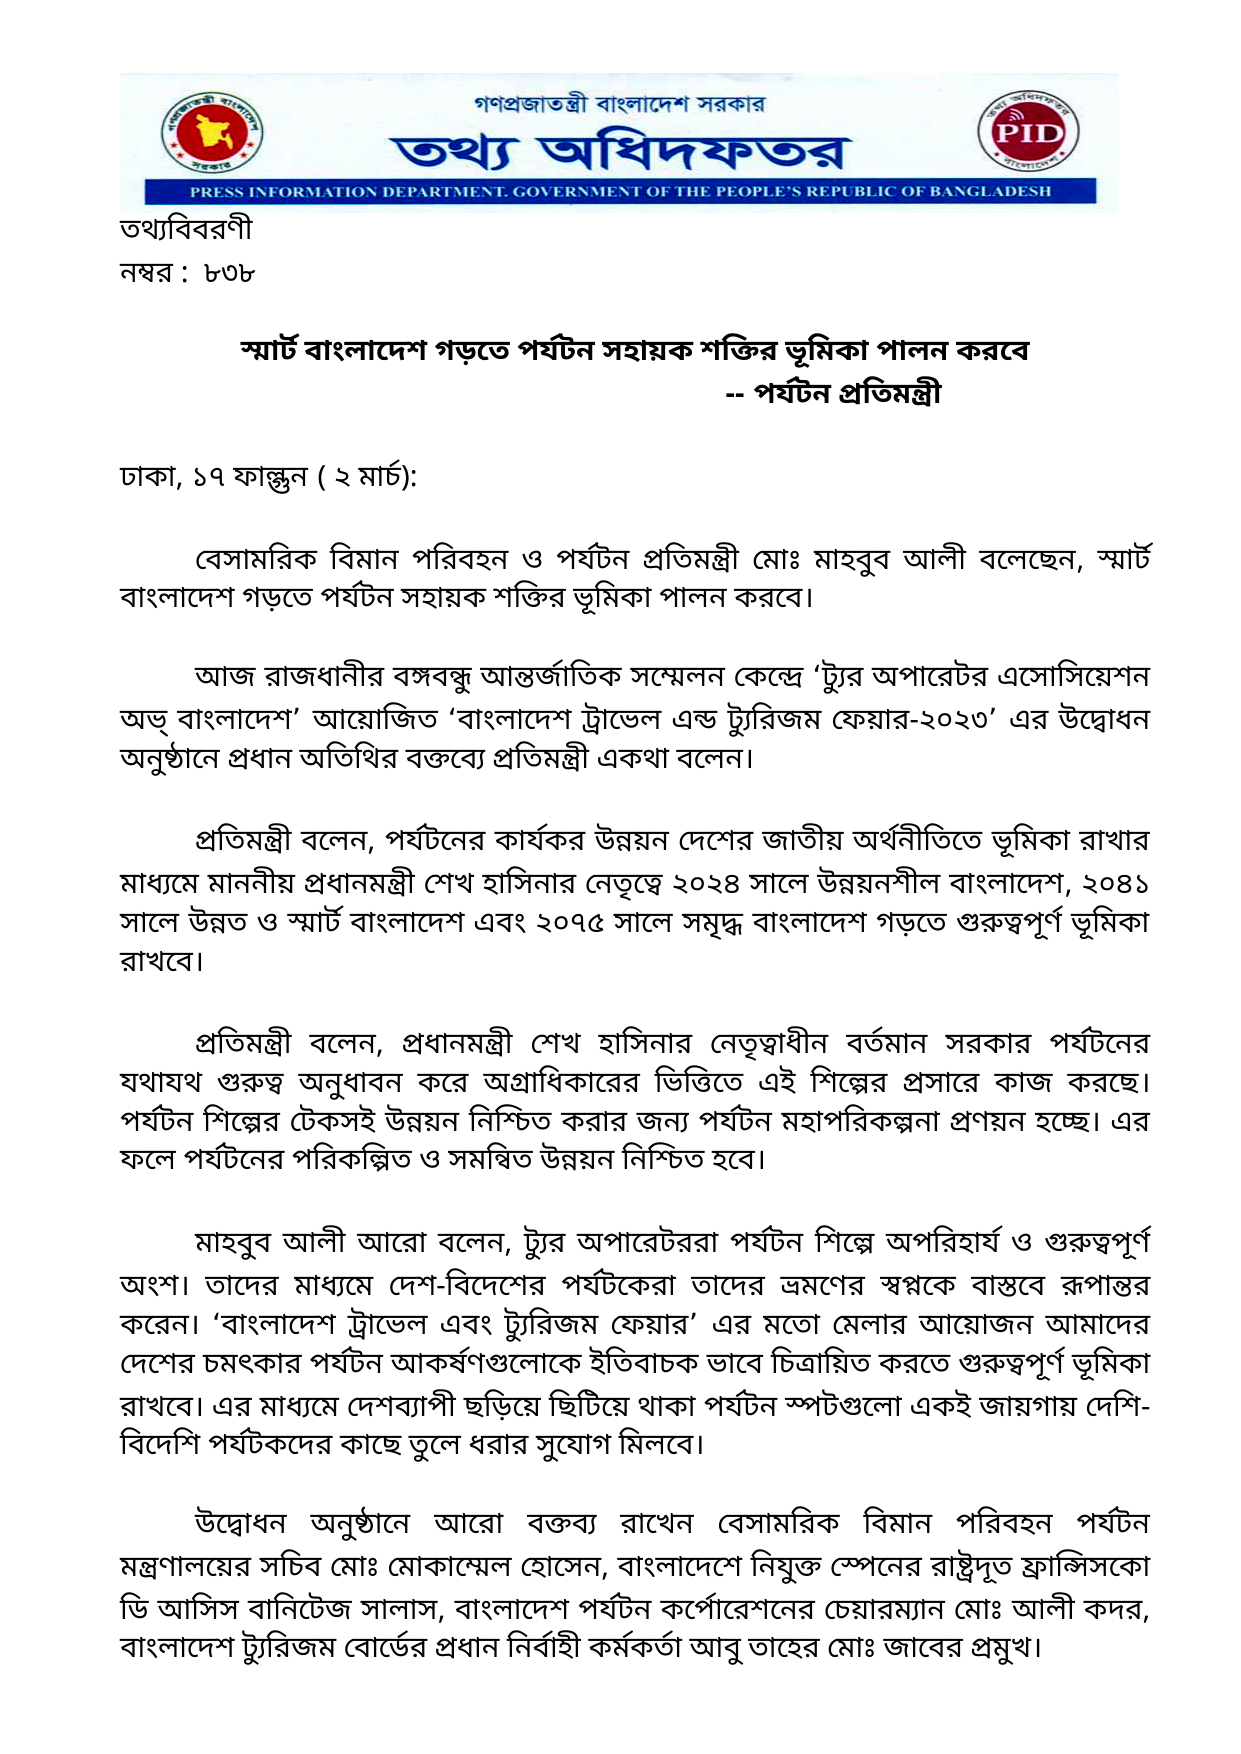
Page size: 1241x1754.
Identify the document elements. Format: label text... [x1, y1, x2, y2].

text প্রতিমন্ত্রী বলেন, পর্যটনের কার্যকর উন্নয়ন দেশের জাতীয় অর্থনীতিতে ভূমিকা রাখার মাধ্যমে মাননীয় প্রধানমন্ত্রী শেখ হাসিনার নেতৃত্বে ২০২৪ সালে উন্নয়নশীল বাংলাদেশ, ২০৪১ সালে উন্নত ও স্মার্ট বাংলাদেশ এবং ২০৭৫ সালে সমৃদ্ধ বাংলাদেশ গড়তে গুরুত্বপূর্ণ ভূমিকা রাখবে। [120, 820, 1150, 983]
text আজ রাজধানীর বঙ্গবন্ধু আন্তর্জাতিক সম্মেলন কেন্দ্রে ‘ট্যুর অপারেটর এসোসিয়েশন অভ্‌ বাংলাদেশ’ আয়োজিত ‘বাংলাদেশ ট্রাভেল এন্ড ট্যুরিজম ফেয়ার-২০২৩’ এর উদ্বোধন অনুষ্ঠানে প্রধান অতিথির বক্তব্যে প্রতিমন্ত্রী একথা বলেন। [120, 659, 1150, 780]
text তথ্যবিবরণী নম্বর : ৮৩৮ [120, 212, 1150, 294]
text উদ্বোধন অনুষ্ঠানে আরো বক্তব্য রাখেন বেসামরিক বিমান পরিবহন পর্যটন মন্ত্রণালয়ের সচিব মোঃ মোকাম্মেল হোসেন, বাংলাদেশে নিযুক্ত স্পেনের রাষ্ট্রদূত ফ্রান্সিসকো ডি আসিস বানিটেজ সালাস, বাংলাদেশ পর্যটন কর্পোরেশনের চেয়ারম্যান মোঃ আলী কদর, বাংলাদেশ ট্যুরিজম বোর্ডের প্রধান নির্বাহী কর্মকর্তা আবু তাহের মোঃ জাবের প্রমুখ। [120, 1506, 1150, 1670]
text স্মার্ট বাংলাদেশ গড়তে পর্যটন সহায়ক শক্তির ভূমিকা পালন করবে [120, 334, 1150, 373]
text মাহবুব আলী আরো বলেন, ট্যুর অপারেটররা পর্যটন শিল্পে অপরিহার্য ও গুরুত্বপূর্ণ অংশ। তাদের মাধ্যমে দেশ-বিদেশের পর্যটকেরা তাদের ভ্রমণের স্বপ্নকে বাস্তবে রূপান্তর করেন। ‘বাংলাদেশ ট্রাভেল এবং ট্যুরিজম ফেয়ার’ এর মতো মেলার আয়োজন আমাদের দেশের চমৎকার পর্যটন আকর্ষণগুলোকে ইতিবাচক ভাবে চিত্রায়িত করতে গুরুত্বপূর্ণ ভূমিকা রাখবে। এর মাধ্যমে দেশব্যাপী ছড়িয়ে ছিটিয়ে থাকা পর্যটন স্পটগুলো একই জায়গায় দেশি-বিদেশি পর্যটকদের কাছে তুলে ধরার সুযোগ মিলবে। [120, 1221, 1150, 1467]
text বেসামরিক বিমান পরিবহন ও পর্যটন প্রতিমন্ত্রী মোঃ মাহবুব আলী বলেছেন, স্মার্ট বাংলাদেশ গড়তে পর্যটন সহায়ক শক্তির ভূমিকা পালন করবে। [120, 538, 1150, 620]
text ঢাকা, ১৭ ফাল্গুন ( ২ মার্চ): [120, 455, 1150, 498]
text -- পর্যটন প্রতিমন্ত্রী [120, 373, 1150, 416]
text প্রতিমন্ত্রী বলেন, প্রধানমন্ত্রী শেখ হাসিনার নেতৃত্বাধীন বর্তমান সরকার পর্যটনের যথাযথ গুরুত্ব অনুধাবন করে অগ্রাধিকারের ভিত্তিতে এই শিল্পের প্রসারে কাজ করছে। পর্যটন শিল্পের টেকসই উন্নয়ন নিশ্চিত করার জন্য পর্যটন মহাপরিকল্পনা প্রণয়ন হচ্ছে। এর ফলে পর্যটনের পরিকল্পিত ও সমন্বিত উন্নয়ন নিশ্চিত হবে। [120, 1023, 1150, 1182]
